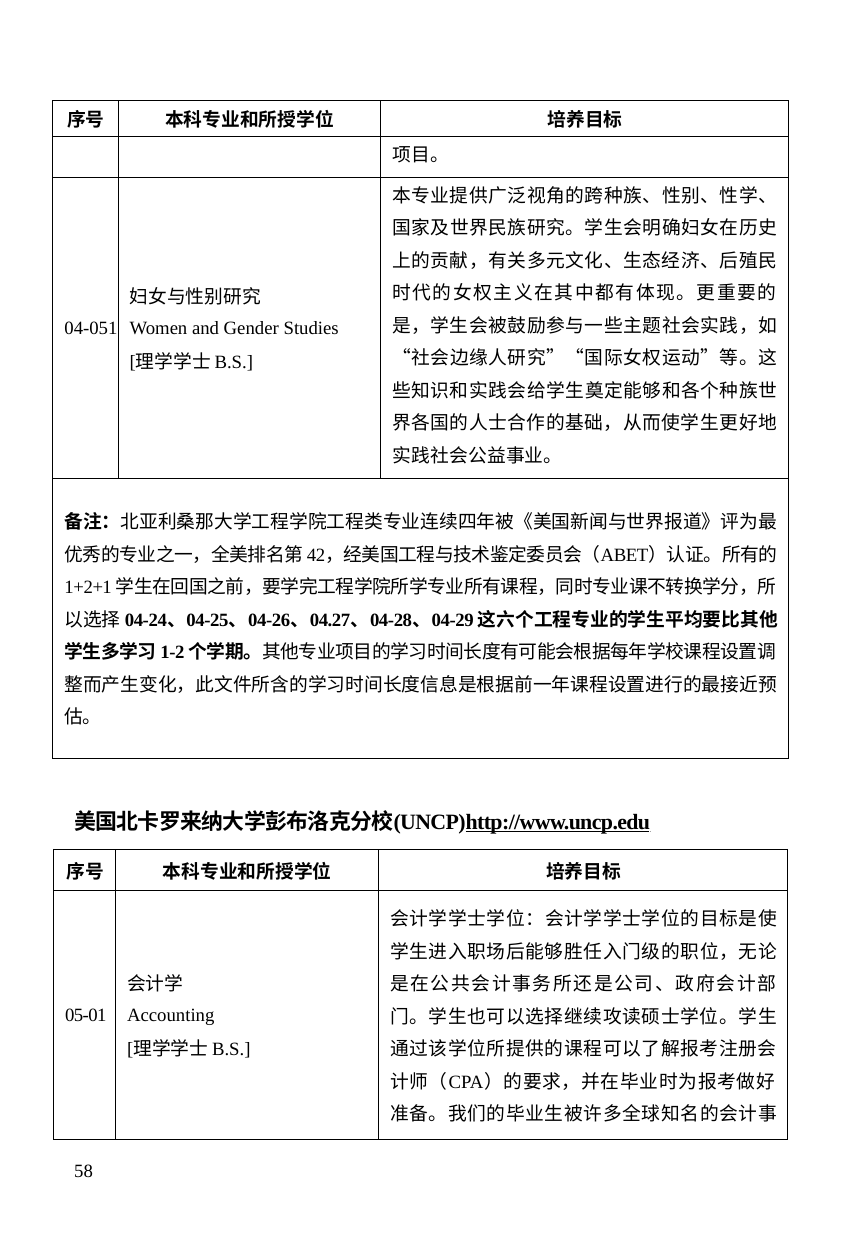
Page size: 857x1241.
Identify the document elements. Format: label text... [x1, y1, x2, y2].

table_cell 备注：北亚利桑那大学工程学院工程类专业连续四年被《美国新闻与世界报道》评为最优秀的专业之一，全美排名第42，经美国工程与技术鉴定委员会（ABET）认证。所有的1+2+1学生在回国之前，要学完工程学院所学专业所有课程，同时专业课不转换学分，所以选择04-24、04-25、04-26、04.27、04-28、04-29这六个工程专业的学生平均要比其他学生多学习1-2个学期。其他专业项目的学习时间长度有可能会根据每年学校课程设置调整而产生变化，此文件所含的学习时间长度信息是根据前一年课程设置进行的最接近预估。 [53, 479, 788, 758]
table_cell [53, 137, 118, 177]
table_cell [53, 178, 118, 478]
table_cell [379, 891, 787, 1139]
table_cell 本专业提供广泛视角的跨种族、性别、性学、国家及世界民族研究。学生会明确妇女在历史上的贡献，有关多元文化、生态经济、后殖民时代的女权主义在其中都有体现。更重要的是，学生会被鼓励参与一些主题社会实践，如“社会边缘人研究”“国际女权运动”等。这些知识和实践会给学生奠定能够和各个种族世界各国的人士合作的基础，从而使学生更好地实践社会公益事业。 [381, 178, 788, 478]
text 美国北卡罗来纳大学彭布洛克分校(UNCP)http://www.uncp.edu [74, 804, 768, 836]
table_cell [119, 137, 380, 177]
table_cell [381, 137, 788, 177]
table_header 培养目标 [381, 101, 788, 136]
table_header 本科专业和所授学位 [116, 850, 378, 890]
table_header 序号 [54, 850, 115, 890]
table_cell 妇女与性别研究 Women and Gender Studies [理学学士B.S.] [119, 178, 380, 478]
table_cell 会计学 Accounting [理学学士B.S.] [116, 891, 378, 1139]
table_cell [54, 891, 115, 1139]
table_header 序号 [53, 101, 118, 136]
table_header 本科专业和所授学位 [119, 101, 380, 136]
table_header 培养目标 [379, 850, 787, 890]
